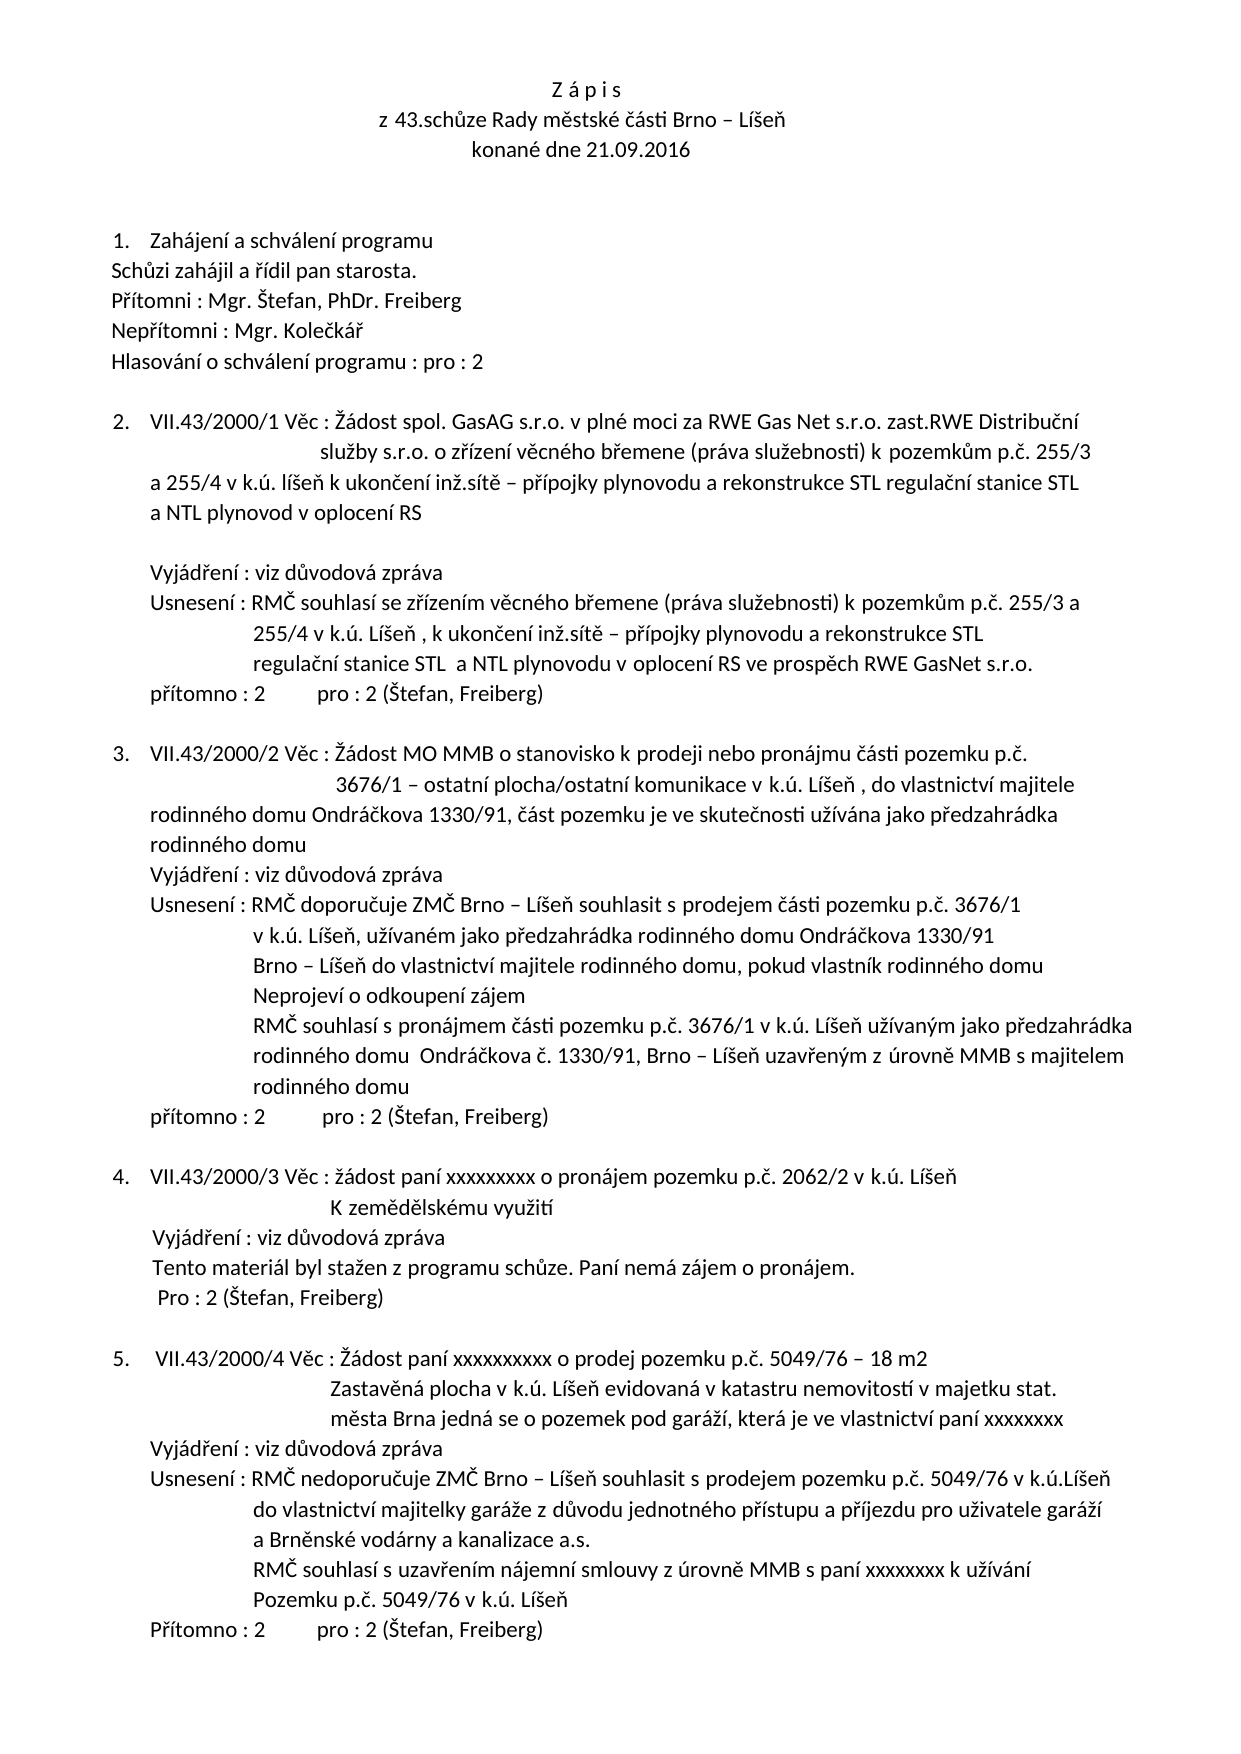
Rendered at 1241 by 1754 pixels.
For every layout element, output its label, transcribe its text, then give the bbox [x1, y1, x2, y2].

text konané dne 21.09.2016 [75, 135, 1165, 163]
text Nepřítomni : Mgr. Kolečkář [75, 317, 1165, 345]
list přítomno : 2 pro : 2 (Štefan, Freiberg) [150, 1102, 1165, 1130]
list VII.43/2000/4 Věc : Žádost paní xxxxxxxxxx o prodej pozemku p.č. 5049/76 – 18 m2 [112, 1344, 1165, 1372]
list VII.43/2000/2 Věc : Žádost MO MMB o stanovisko k prodeji nebo pronájmu části pozemku p.č. [112, 739, 1165, 768]
list a Brněnské vodárny a kanalizace a.s. [150, 1525, 1165, 1553]
list Pozemku p.č. 5049/76 v k.ú. Líšeň [150, 1585, 1165, 1613]
text Hlasování o schválení programu : pro : 2 [75, 347, 1165, 375]
list Usnesení : RMČ souhlasí se zřízením věcného břemene (práva služebnosti) k pozemkům p.č. 255/3 a [150, 588, 1165, 617]
text Schůzi zahájil a řídil pan starosta. [75, 256, 1165, 284]
list Usnesení : RMČ doporučuje ZMČ Brno – Líšeň souhlasit s prodejem části pozemku p.č. 3676/1 [150, 891, 1165, 919]
list VII.43/2000/1 Věc : Žádost spol. GasAG s.r.o. v plné moci za RWE Gas Net s.r.o. zast.RWE Distribuční [112, 407, 1165, 435]
text Přítomni : Mgr. Štefan, PhDr. Freiberg [75, 286, 1165, 314]
list Zastavěná plocha v k.ú. Líšeň evidovaná v katastru nemovitostí v majetku stat. [150, 1374, 1165, 1402]
list 3676/1 – ostatní plocha/ostatní komunikace v k.ú. Líšeň , do vlastnictví majitele [150, 770, 1165, 798]
list regulační stanice STL a NTL plynovodu v oplocení RS ve prospěch RWE GasNet s.r.o. [150, 649, 1165, 677]
list K zemědělskému využití [150, 1193, 1165, 1221]
text Z á p i s [75, 75, 1165, 103]
list rodinného domu Ondráčkova č. 1330/91, Brno – Líšeň uzavřeným z úrovně MMB s majitelem [150, 1042, 1165, 1070]
list Usnesení : RMČ nedoporučuje ZMČ Brno – Líšeň souhlasit s prodejem pozemku p.č. 5049/76 v k.ú.Líšeň [150, 1464, 1165, 1493]
text Pro : 2 (Štefan, Freiberg) [75, 1283, 1165, 1311]
list a 255/4 v k.ú. líšeň k ukončení inž.sítě – přípojky plynovodu a rekonstrukce STL regulační stanice STL [150, 468, 1165, 496]
list Vyjádření : viz důvodová zpráva [150, 558, 1165, 586]
list Přítomno : 2 pro : 2 (Štefan, Freiberg) [150, 1616, 1165, 1644]
list a NTL plynovod v oplocení RS [150, 498, 1165, 526]
list Neprojeví o odkoupení zájem [150, 981, 1165, 1009]
list 255/4 v k.ú. Líšeň , k ukončení inž.sítě – přípojky plynovodu a rekonstrukce STL [150, 619, 1165, 647]
list RMČ souhlasí s pronájmem části pozemku p.č. 3676/1 v k.ú. Líšeň užívaným jako předzahrádka [150, 1011, 1165, 1039]
list Brno – Líšeň do vlastnictví majitele rodinného domu, pokud vlastník rodinného domu [150, 951, 1165, 979]
list rodinného domu Ondráčkova 1330/91, část pozemku je ve skutečnosti užívána jako předzahrádka [150, 800, 1165, 828]
text z 43.schůze Rady městské části Brno – Líšeň [75, 105, 1165, 133]
list města Brna jedná se o pozemek pod garáží, která je ve vlastnictví paní xxxxxxxx [150, 1404, 1165, 1432]
list Zahájení a schválení programu [112, 226, 1165, 254]
list Vyjádření : viz důvodová zpráva [150, 860, 1165, 888]
text Vyjádření : viz důvodová zpráva [75, 1223, 1165, 1251]
list rodinného domu [150, 1072, 1165, 1100]
list přítomno : 2 pro : 2 (Štefan, Freiberg) [150, 679, 1165, 707]
list Vyjádření : viz důvodová zpráva [150, 1434, 1165, 1462]
list v k.ú. Líšeň, užívaném jako předzahrádka rodinného domu Ondráčkova 1330/91 [150, 921, 1165, 949]
text Tento materiál byl stažen z programu schůze. Paní nemá zájem o pronájem. [75, 1253, 1165, 1281]
list rodinného domu [150, 830, 1165, 858]
list RMČ souhlasí s uzavřením nájemní smlouvy z úrovně MMB s paní xxxxxxxx k užívání [150, 1555, 1165, 1583]
list VII.43/2000/3 Věc : žádost paní xxxxxxxxx o pronájem pozemku p.č. 2062/2 v k.ú. Líšeň [112, 1162, 1165, 1191]
list do vlastnictví majitelky garáže z důvodu jednotného přístupu a příjezdu pro uživatele garáží [150, 1495, 1165, 1523]
list služby s.r.o. o zřízení věcného břemene (práva služebnosti) k pozemkům p.č. 255/3 [150, 437, 1165, 466]
